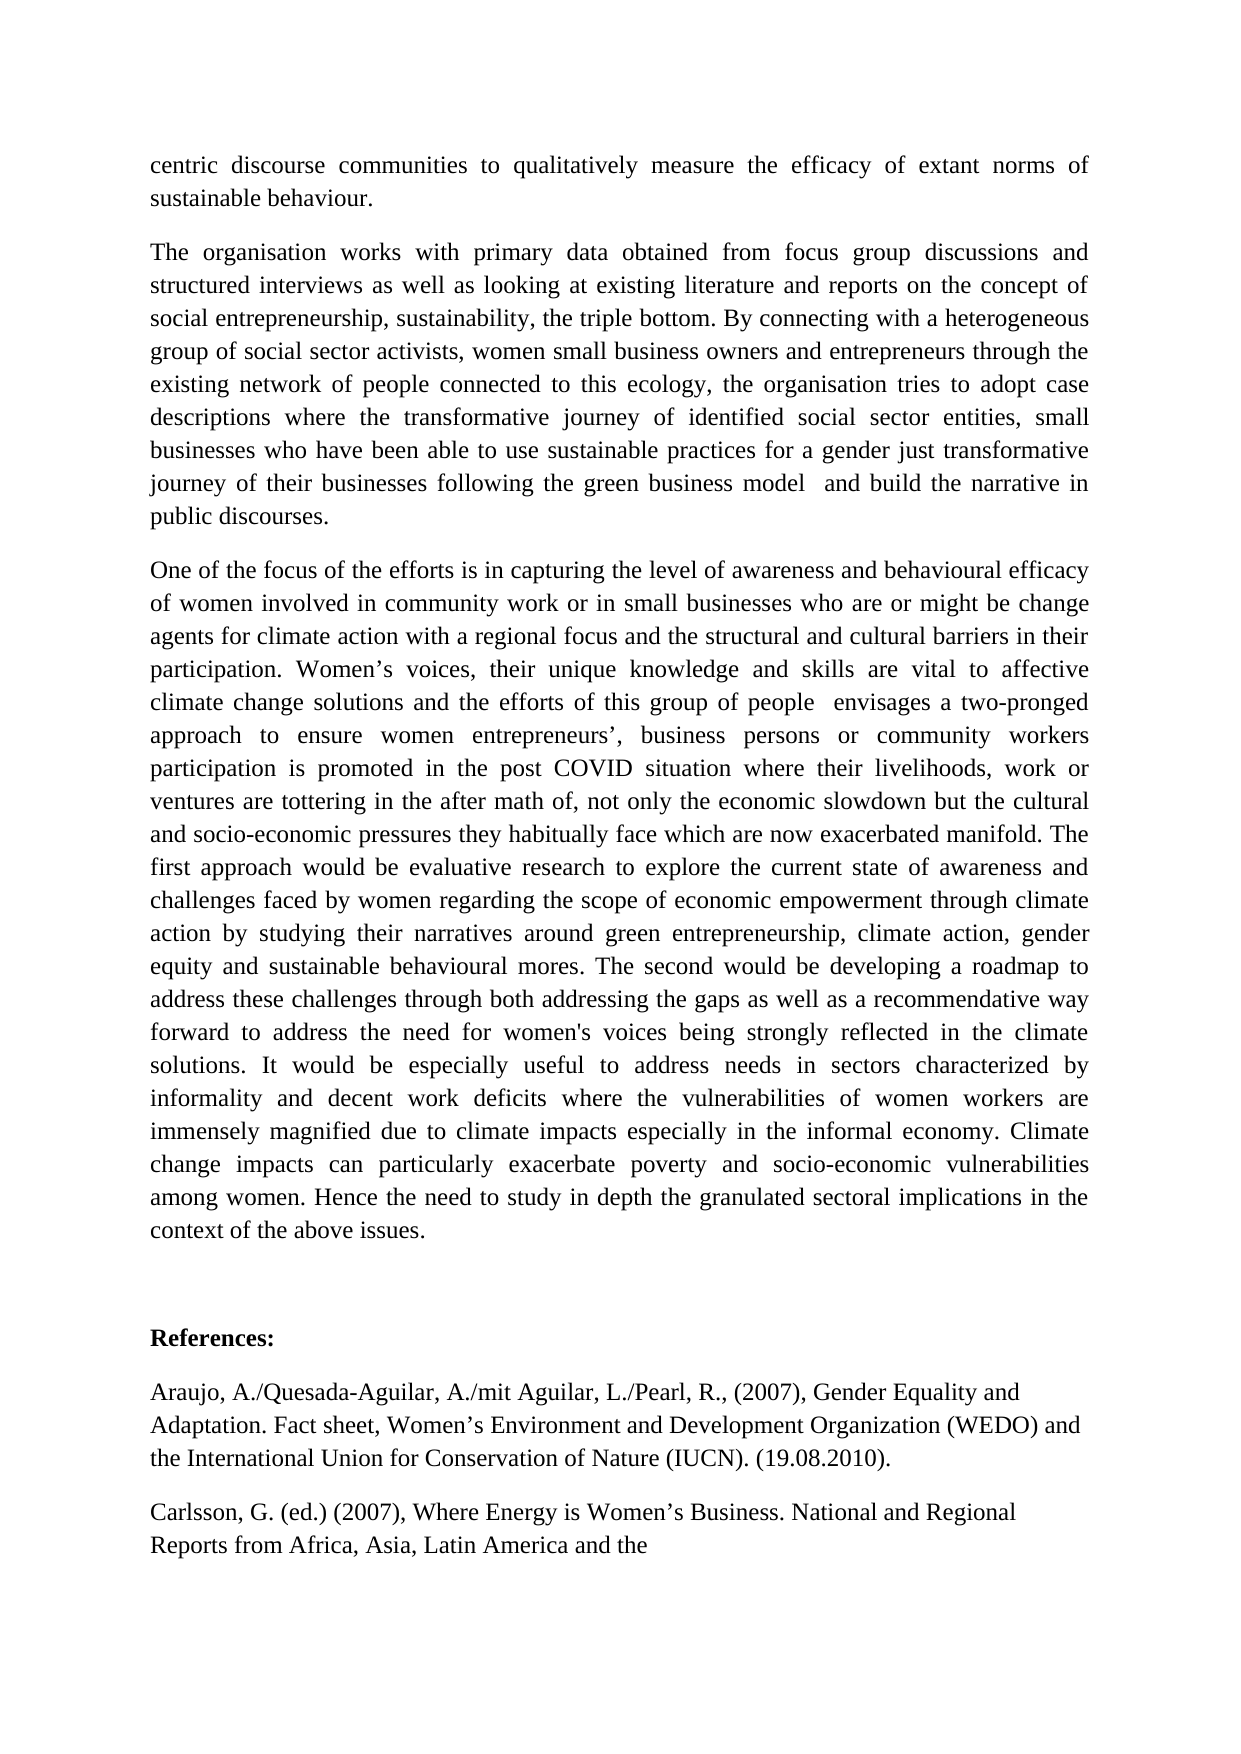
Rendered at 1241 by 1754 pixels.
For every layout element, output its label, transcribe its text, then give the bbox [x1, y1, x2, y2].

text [150, 150, 1090, 212]
text The organisation works with primary data obtained from focus group discussions and structured interviews as well as looking at existing literature and reports on the concept of social entrepreneurship, sustainability, the triple bottom. By connecting with a heterogeneous group of social sector activists, women small business owners and entrepreneurs through the existing network of people connected to this ecology, the organisation tries to adopt case descriptions where the transformative journey of identified social sector entities, small businesses who have been able to use sustainable practices for a gender just transformative journey of their businesses following the green business model and build the narrative in public discourses. [150, 237, 1090, 530]
text One of the focus of the efforts is in capturing the level of awareness and behavioural efficacy of women involved in community work or in small businesses who are or might be change agents for climate action with a regional focus and the structural and cultural barriers in their participation. Women’s voices, their unique knowledge and skills are vital to affective climate change solutions and the efforts of this group of people envisages a two-pronged approach to ensure women entrepreneurs’, business persons or community workers participation is promoted in the post COVID situation where their livelihoods, work or ventures are tottering in the after math of, not only the economic slowdown but the cultural and socio-economic pressures they habitually face which are now exacerbated manifold. The first approach would be evaluative research to explore the current state of awareness and challenges faced by women regarding the scope of economic empowerment through climate action by studying their narratives around green entrepreneurship, climate action, gender equity and sustainable behavioural mores. The second would be developing a roadmap to address these challenges through both addressing the gaps as well as a recommendative way forward to address the need for women's voices being strongly reflected in the climate solutions. It would be especially useful to address needs in sectors characterized by informality and decent work deficits where the vulnerabilities of women workers are immensely magnified due to climate impacts especially in the informal economy. Climate change impacts can particularly exacerbate poverty and socio-economic vulnerabilities among women. Hence the need to study in depth the granulated sectoral implications in the context of the above issues. [150, 555, 1090, 1244]
text Araujo, A./Quesada-Aguilar, A./mit Aguilar, L./Pearl, R., (2007), Gender Equality and Adaptation. Fact sheet, Women’s Environment and Development Organization (WEDO) and the International Union for Conservation of Nature (IUCN). (19.08.2010). [150, 1377, 1090, 1472]
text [150, 1497, 1090, 1558]
text References: [150, 1323, 1090, 1352]
